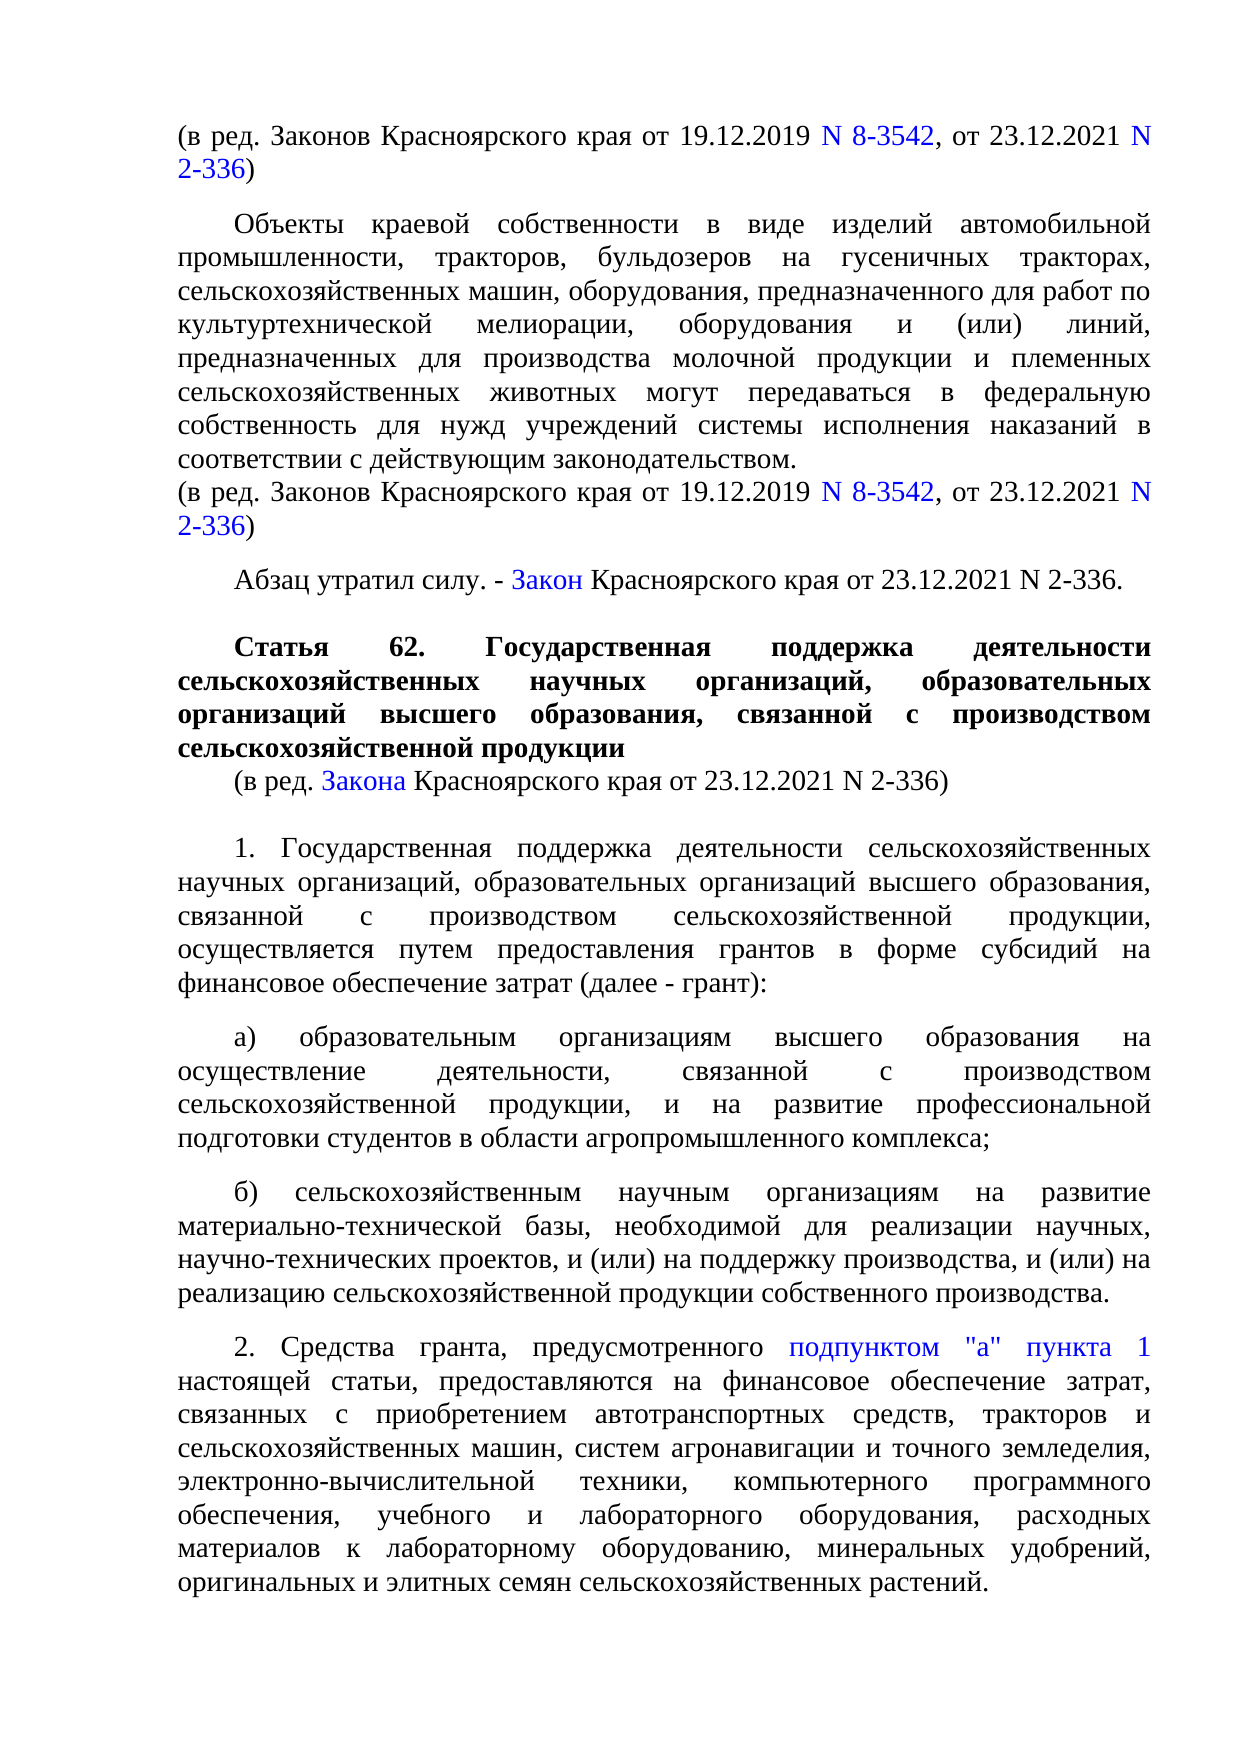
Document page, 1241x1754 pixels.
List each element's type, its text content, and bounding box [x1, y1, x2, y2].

text б) сельскохозяйственным научным организациям на развитие материально-технической базы, необходимой для реализации научных, научно-технических проектов, и (или) на поддержку производства, и (или) на реализацию сельскохозяйственной продукции собственного производства. [177, 1174, 1152, 1308]
text Абзац утратил силу. - Закон Красноярского края от 23.12.2021 N 2-336. [177, 562, 1152, 596]
text (в ред. Законов Красноярского края от 19.12.2019 N 8-3542, от 23.12.2021 N 2-336) [177, 118, 1152, 185]
title Статья 62. Государственная поддержка деятельности сельскохозяйственных научных организаций, образовательных организаций высшего образования, связанной с производством сельскохозяйственной продукции [177, 629, 1152, 763]
text 2. Средства гранта, предусмотренного подпунктом "а" пункта 1 настоящей статьи, предоставляются на финансовое обеспечение затрат, связанных с приобретением автотранспортных средств, тракторов и сельскохозяйственных машин, систем агронавигации и точного земледелия, электронно-вычислительной техники, компьютерного программного обеспечения, учебного и лабораторного оборудования, расходных материалов к лабораторному оборудованию, минеральных удобрений, оригинальных и элитных семян сельскохозяйственных растений. [177, 1329, 1152, 1597]
text (в ред. Закона Красноярского края от 23.12.2021 N 2-336) [177, 763, 1152, 797]
text (в ред. Законов Красноярского края от 19.12.2019 N 8-3542, от 23.12.2021 N 2-336) [177, 474, 1152, 541]
text а) образовательным организациям высшего образования на осуществление деятельности, связанной с производством сельскохозяйственной продукции, и на развитие профессиональной подготовки студентов в области агропромышленного комплекса; [177, 1019, 1152, 1153]
text Объекты краевой собственности в виде изделий автомобильной промышленности, тракторов, бульдозеров на гусеничных тракторах, сельскохозяйственных машин, оборудования, предназначенного для работ по культуртехнической мелиорации, оборудования и (или) линий, предназначенных для производства молочной продукции и племенных сельскохозяйственных животных могут передаваться в федеральную собственность для нужд учреждений системы исполнения наказаний в соответствии с действующим законодательством. [177, 206, 1152, 474]
text 1. Государственная поддержка деятельности сельскохозяйственных научных организаций, образовательных организаций высшего образования, связанной с производством сельскохозяйственной продукции, осуществляется путем предоставления грантов в форме субсидий на финансовое обеспечение затрат (далее - грант): [177, 831, 1152, 998]
